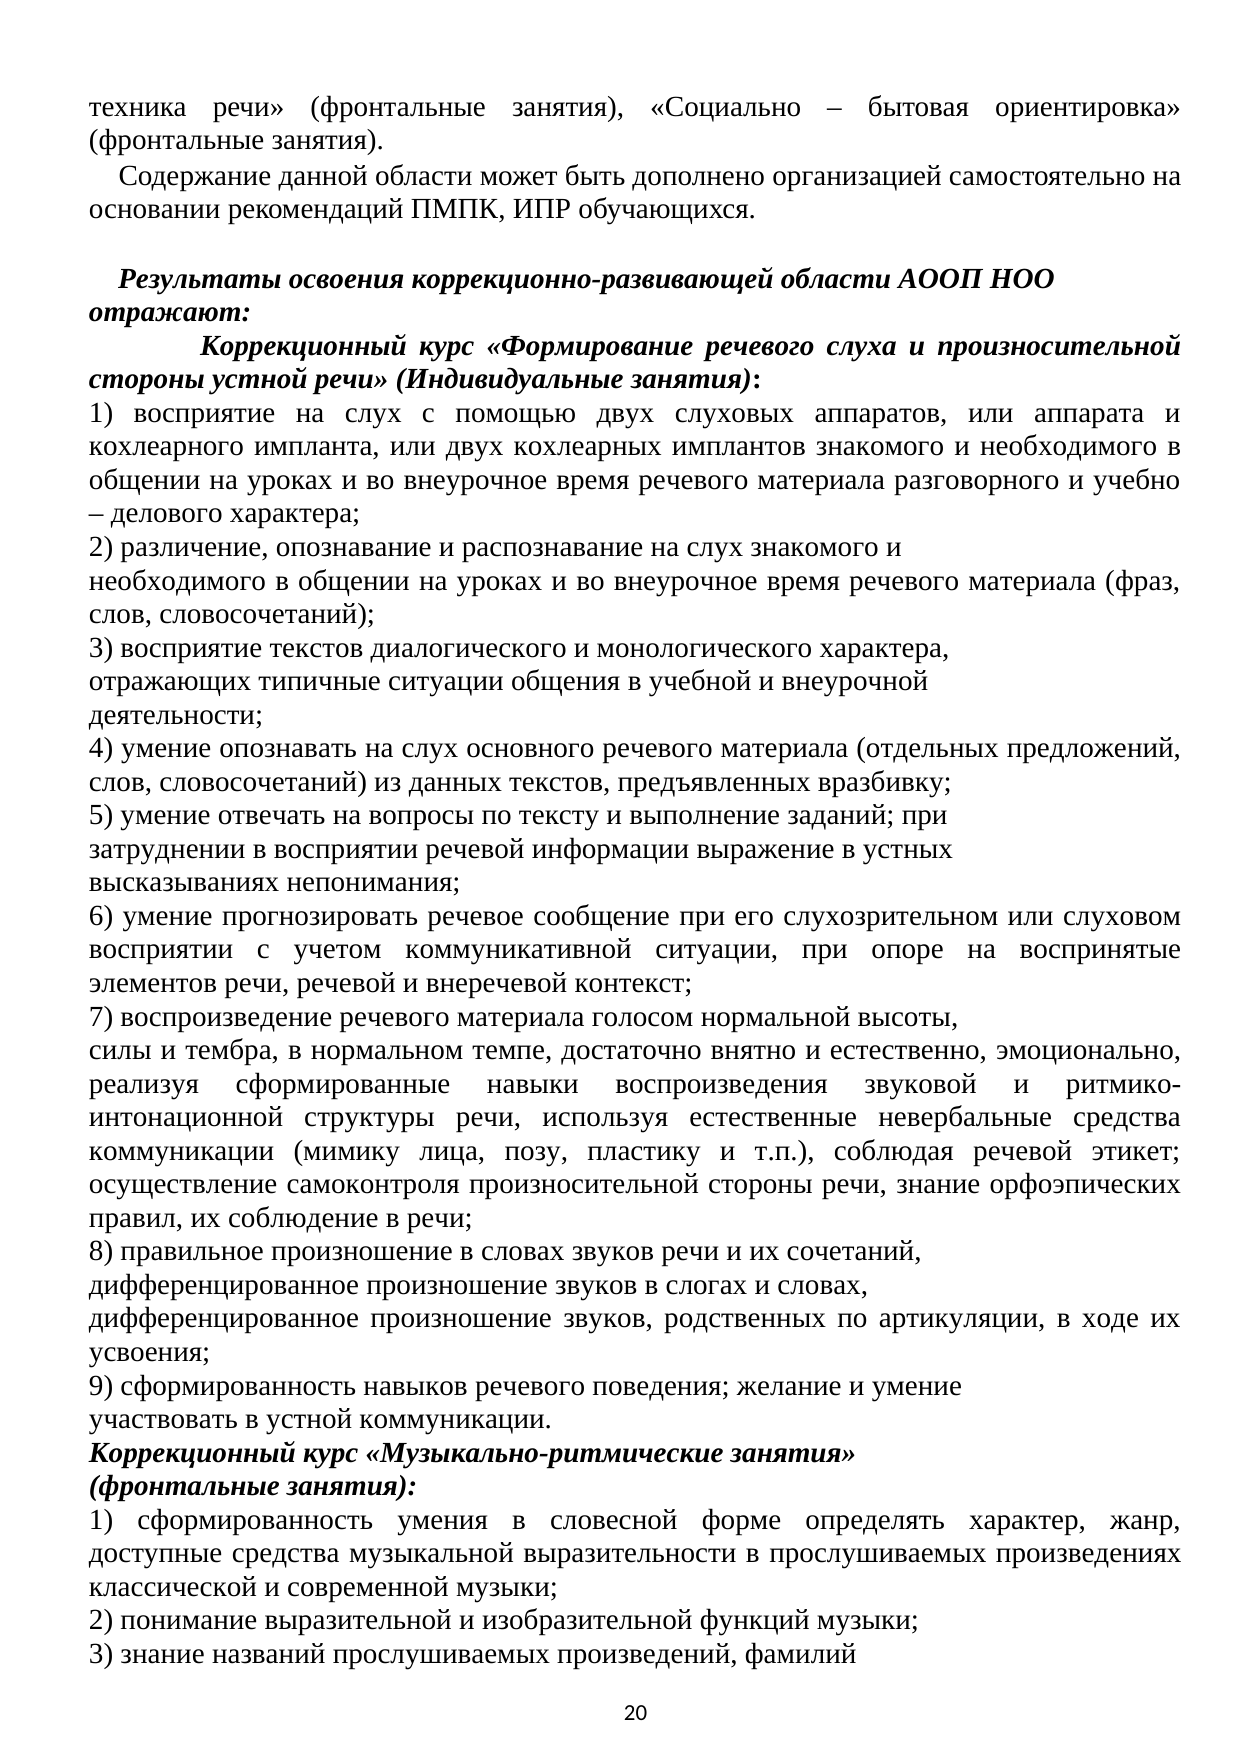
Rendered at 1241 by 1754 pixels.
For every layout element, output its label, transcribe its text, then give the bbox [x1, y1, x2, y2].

text участвовать в устной коммуникации. [89, 1401, 1182, 1435]
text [89, 89, 1182, 156]
text Коррекционный курс «Формирование речевого слуха и произносительной стороны устной речи» (Индивидуальные занятия): [89, 328, 1182, 395]
text 3) знание названий прослушиваемых произведений, фамилий [89, 1636, 1182, 1669]
text 5) умение отвечать на вопросы по тексту и выполнение заданий; при [89, 797, 1182, 831]
text высказываниях непонимания; [89, 864, 1182, 898]
text 3) восприятие текстов диалогического и монологического характера, [89, 630, 1182, 663]
text Результаты освоения коррекционно-развивающей области АООП НОО отражают: [89, 261, 1182, 328]
text 4) умение опознавать на слух основного речевого материала (отдельных предложений, слов, словосочетаний) из данных текстов, предъявленных вразбивку; [89, 730, 1182, 797]
text 1) сформированность умения в словесной форме определять характер, жанр, доступные средства музыкальной выразительности в прослушиваемых произведениях классической и современной музыки; [89, 1502, 1182, 1602]
text силы и тембра, в нормальном темпе, достаточно внятно и естественно, эмоционально, реализуя сформированные навыки воспроизведения звуковой и ритмико-интонационной структуры речи, используя естественные невербальные средства коммуникации (мимику лица, позу, пластику и т.п.), соблюдая речевой этикет; осуществление самоконтроля произносительной стороны речи, знание орфоэпических правил, их соблюдение в речи; [89, 1032, 1182, 1233]
text 1) восприятие на слух с помощью двух слуховых аппаратов, или аппарата и кохлеарного импланта, или двух кохлеарных имплантов знакомого и необходимого в общении на уроках и во внеурочное время речевого материала разговорного и учебно – делового характера; [89, 395, 1182, 529]
text отражающих типичные ситуации общения в учебной и внеурочной [89, 663, 1182, 697]
text (фронтальные занятия): [89, 1468, 1182, 1502]
text 7) воспроизведение речевого материала голосом нормальной высоты, [89, 999, 1182, 1032]
text деятельности; [89, 697, 1182, 730]
text 2) различение, опознавание и распознавание на слух знакомого и [89, 529, 1182, 563]
text 2) понимание выразительной и изобразительной функций музыки; [89, 1602, 1182, 1636]
text Коррекционный курс «Музыкально-ритмические занятия» [89, 1435, 1182, 1468]
text необходимого в общении на уроках и во внеурочное время речевого материала (фраз, слов, словосочетаний); [89, 563, 1182, 630]
text дифференцированное произношение звуков в слогах и словах, [89, 1267, 1182, 1301]
text дифференцированное произношение звуков, родственных по артикуляции, в ходе их усвоения; [89, 1301, 1182, 1368]
text Содержание данной области может быть дополнено организацией самостоятельно на основании рекомендаций ПМПК, ИПР обучающихся. [89, 158, 1182, 225]
text 6) умение прогнозировать речевое сообщение при его слухозрительном или слуховом восприятии с учетом коммуникативной ситуации, при опоре на воспринятые элементов речи, речевой и внеречевой контекст; [89, 898, 1182, 999]
text 8) правильное произношение в словах звуков речи и их сочетаний, [89, 1233, 1182, 1267]
text 9) сформированность навыков речевого поведения; желание и умение [89, 1368, 1182, 1401]
text затруднении в восприятии речевой информации выражение в устных [89, 831, 1182, 864]
